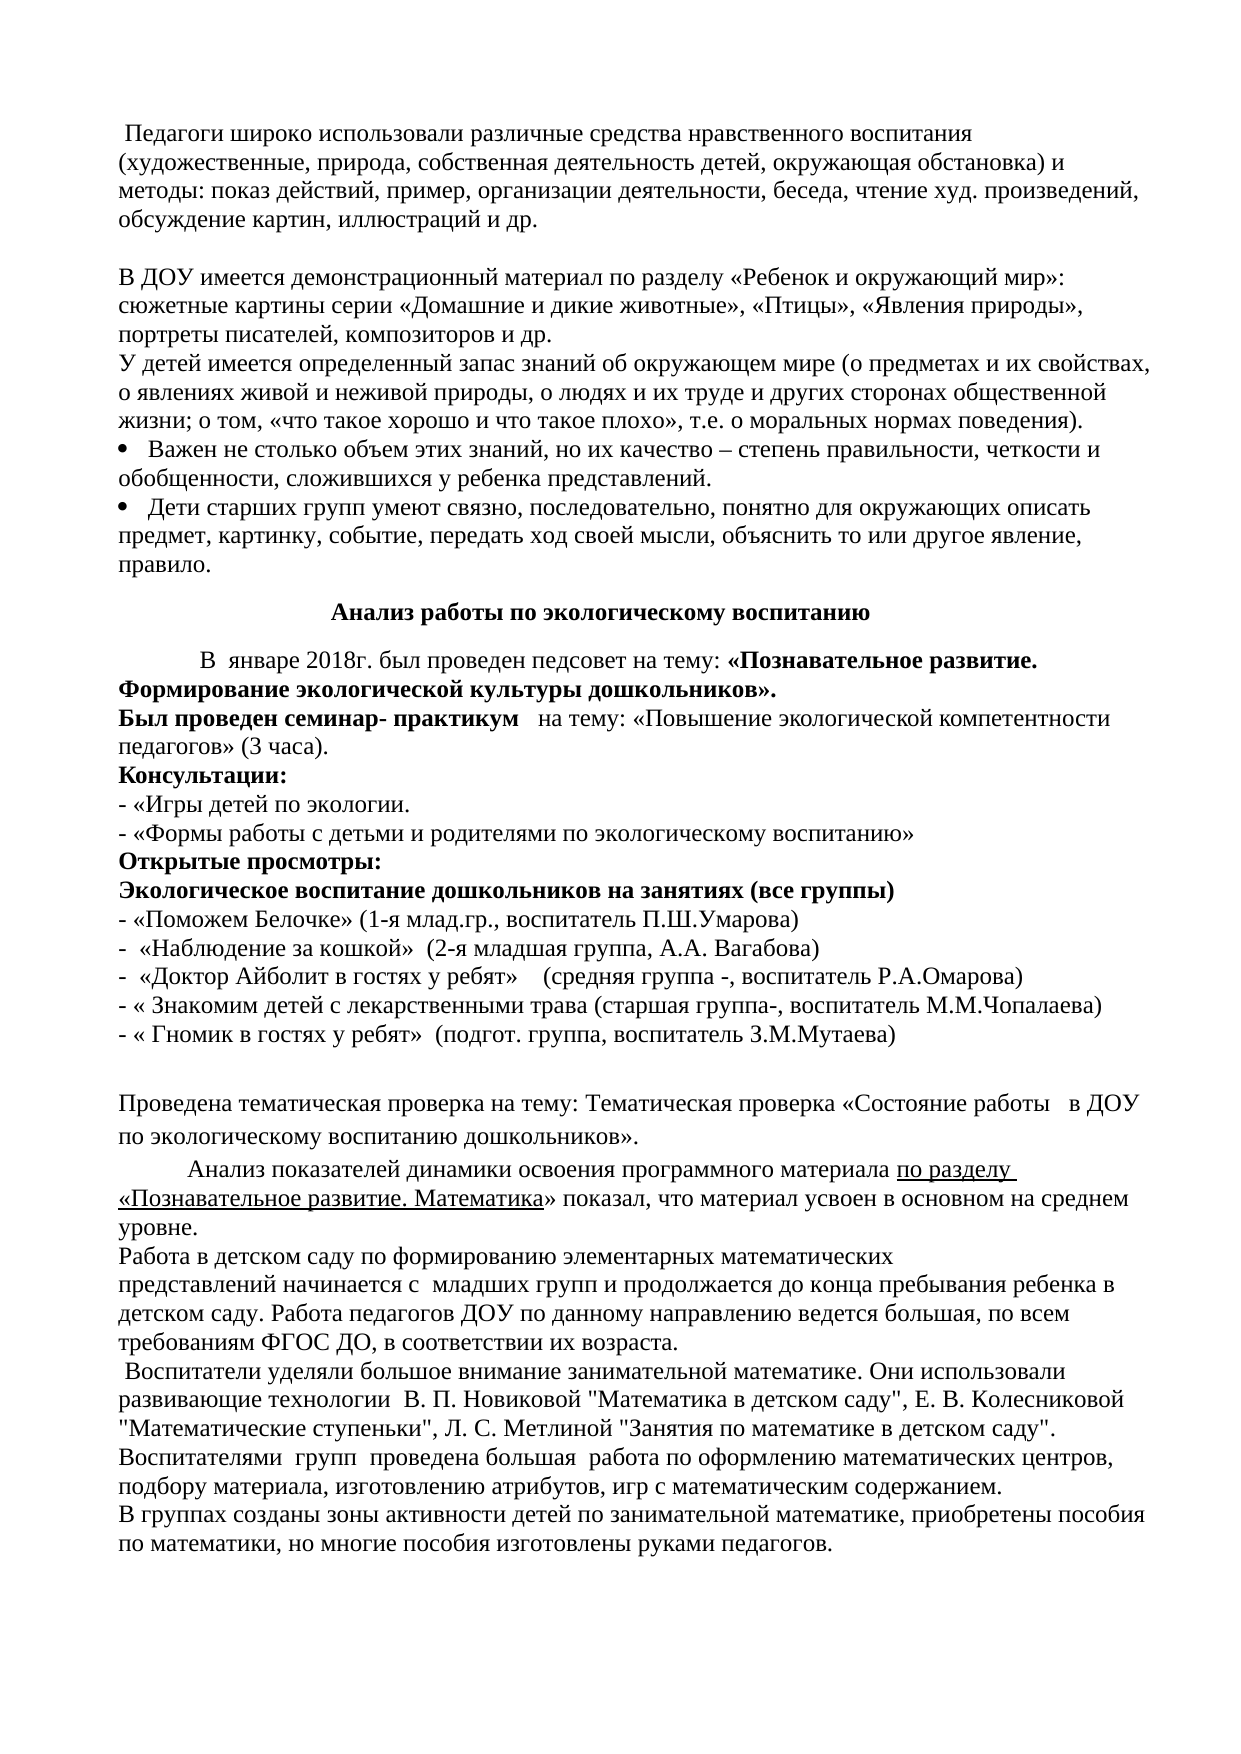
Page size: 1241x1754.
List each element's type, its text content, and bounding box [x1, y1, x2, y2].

text Открытые просмотры: [118, 846, 1152, 875]
text Анализ работы по экологическому воспитанию [118, 597, 1152, 626]
text Воспитатели уделяли большое внимание занимательной математике. Они использовали развивающие технологии В. П. Новиковой "Математика в детском саду", Е. В. Колесниковой "Математические ступеньки", Л. С. Метлиной "Занятия по математике в детском саду". [118, 1356, 1152, 1442]
text - « Знакомим детей с лекарственными трава (старшая группа-, воспитатель М.М.Чопалаева) [118, 990, 1152, 1019]
text Проведена тематическая проверка на тему: Тематическая проверка «Состояние работы в ДОУ по экологическому воспитанию дошкольников». [118, 1088, 1152, 1150]
text - «Формы работы с детьми и родителями по экологическому воспитанию» [118, 818, 1152, 846]
text Экологическое воспитание дошкольников на занятиях (все группы) [118, 875, 1152, 904]
list Дети старших групп умеют связно, последовательно, понятно для окружающих описать предмет, картинку, событие, передать ход своей мысли, объяснить то или другое явление, правило. [118, 492, 1152, 578]
text В январе 2018г. был проведен педсовет на тему: «Познавательное развитие. Формирование экологической культуры дошкольников». [118, 645, 1152, 703]
text У детей имеется определенный запас знаний об окружающем мире (о предметах и их свойствах, о явлениях живой и неживой природы, о людях и их труде и других сторонах общественной жизни; о том, «что такое хорошо и что такое плохо», т.е. о моральных нормах поведения). [118, 348, 1152, 434]
text - « Гномик в гостях у ребят» (подгот. группа, воспитатель З.М.Мутаева) [118, 1019, 1152, 1048]
text В группах созданы зоны активности детей по занимательной математике, приобретены пособия по математики, но многие пособия изготовлены руками педагогов. [118, 1499, 1152, 1557]
text Анализ показателей динамики освоения программного материала по разделу «Познавательное развитие. Математика» показал, что материал усвоен в основном на среднем уровне. [118, 1154, 1152, 1241]
list - «Игры детей по экологии. [118, 789, 1152, 818]
text - «Доктор Айболит в гостях у ребят» (средняя группа -, воспитатель Р.А.Омарова) [118, 961, 1152, 990]
text Был проведен семинар- практикум на тему: «Повышение экологической компетентности педагогов» (3 часа). [118, 703, 1152, 760]
text Работа в детском саду по формированию элементарных математических представлений начинается с младших групп и продолжается до конца пребывания ребенка в детском саду. Работа педагогов ДОУ по данному направлению ведется большая, по всем требованиям ФГОС ДО, в соответствии их возраста. [118, 1241, 1152, 1356]
text - «Поможем Белочке» (1-я млад.гр., воспитатель П.Ш.Умарова) [118, 904, 1152, 933]
text Педагоги широко использовали различные средства нравственного воспитания (художественные, природа, собственная деятельность детей, окружающая обстановка) и методы: показ действий, пример, организации деятельности, беседа, чтение худ. произведений, обсуждение картин, иллюстраций и др. [118, 118, 1152, 233]
list Консультации: [118, 760, 1152, 789]
text В ДОУ имеется демонстрационный материал по разделу «Ребенок и окружающий мир»: сюжетные картины серии «Домашние и дикие животные», «Птицы», «Явления природы», портреты писателей, композиторов и др. [118, 262, 1152, 348]
list Важен не столько объем этих знаний, но их качество – степень правильности, четкости и обобщенности, сложившихся у ребенка представлений. [118, 434, 1152, 492]
text - «Наблюдение за кошкой» (2-я младшая группа, А.А. Вагабова) [118, 933, 1152, 961]
